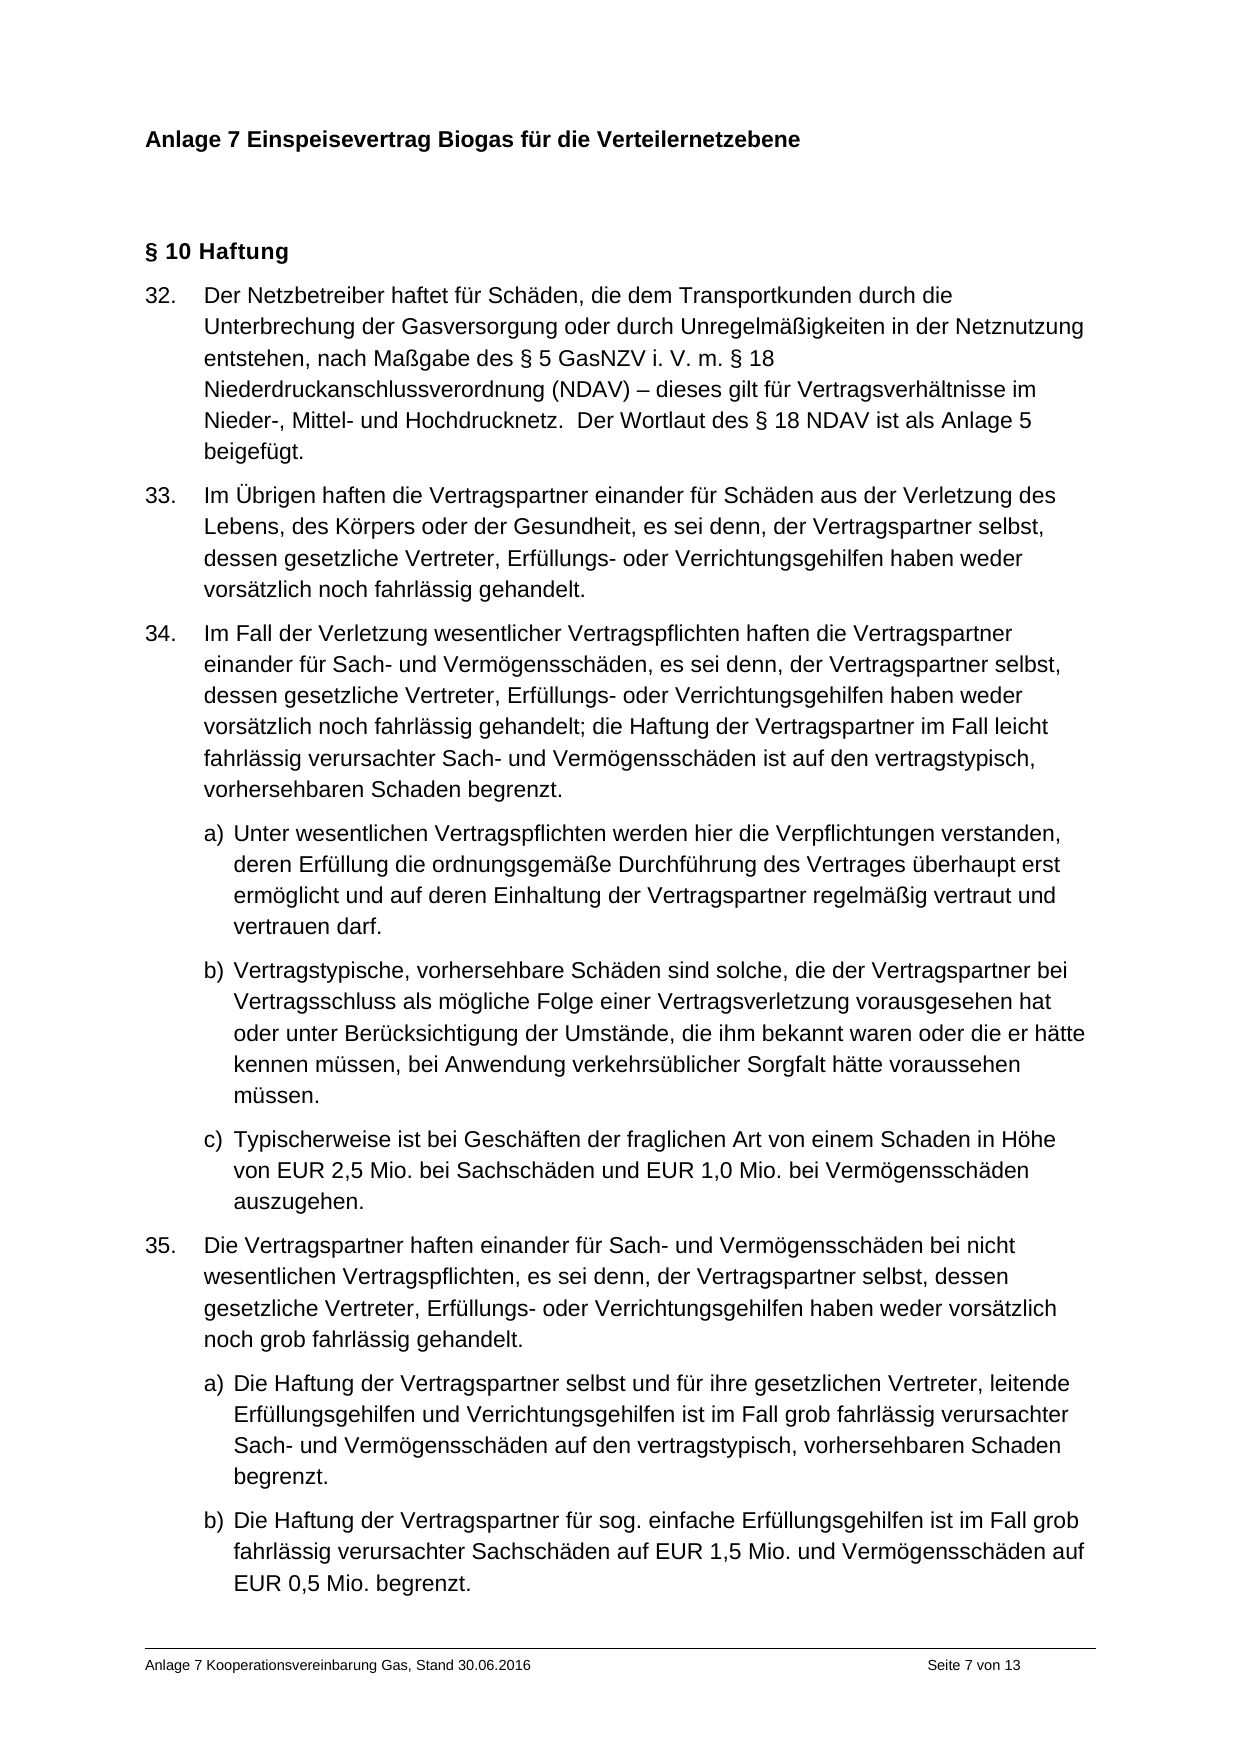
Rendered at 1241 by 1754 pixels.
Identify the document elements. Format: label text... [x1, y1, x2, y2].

list Die Haftung der Vertragspartner selbst und für ihre gesetzlichen Vertreter, leitende Erfüllungsgehilfen und Verrichtungsgehilfen ist im Fall grob fahrlässig verursachter Sach- und Vermögensschäden auf den vertragstypisch, vorhersehbaren Schaden begrenzt. [204, 1364, 1096, 1489]
subtitle § 10 Haftung [145, 233, 1096, 264]
list Der Netzbetreiber haftet für Schäden, die dem Transportkunden durch die Unterbrechung der Gasversorgung oder durch Unregelmäßigkeiten in der Netznutzung entstehen, nach Maßgabe des § 5 GasNZV i. V. m. § 18 Niederdruckanschlussverordnung (NDAV) – dieses gilt für Vertragsverhältnisse im Nieder-, Mittel- und Hochdrucknetz. Der Wortlaut des § 18 NDAV ist als Anlage 5 beigefügt. [145, 277, 1096, 464]
list Die Vertragspartner haften einander für Sach- und Vermögensschäden bei nicht wesentlichen Vertragspflichten, es sei denn, der Vertragspartner selbst, dessen gesetzliche Vertreter, Erfüllungs- oder Verrichtungsgehilfen haben weder vorsätzlich noch grob fahrlässig gehandelt. [145, 1227, 1096, 1352]
list Im Übrigen haften die Vertragspartner einander für Schäden aus der Verletzung des Lebens, des Körpers oder der Gesundheit, es sei denn, der Vertragspartner selbst, dessen gesetzliche Vertreter, Erfüllungs- oder Verrichtungsgehilfen haben weder vorsätzlich noch fahrlässig gehandelt. [145, 477, 1096, 602]
list Vertragstypische, vorhersehbare Schäden sind solche, die der Vertragspartner bei Vertragsschluss als mögliche Folge einer Vertragsverletzung vorausgesehen hat oder unter Berücksichtigung der Umstände, die ihm bekannt waren oder die er hätte kennen müssen, bei Anwendung verkehrsüblicher Sorgfalt hätte voraussehen müssen. [204, 952, 1096, 1108]
list Unter wesentlichen Vertragspflichten werden hier die Verpflichtungen verstanden, deren Erfüllung die ordnungsgemäße Durchführung des Vertrages überhaupt erst ermöglicht und auf deren Einhaltung der Vertragspartner regelmäßig vertraut und vertrauen darf. [204, 814, 1096, 939]
list Typischerweise ist bei Geschäften der fraglichen Art von einem Schaden in Höhe von EUR 2,5 Mio. bei Sachschäden und EUR 1,0 Mio. bei Vermögensschäden auszugehen. [204, 1121, 1096, 1214]
list Die Haftung der Vertragspartner für sog. einfache Erfüllungsgehilfen ist im Fall grob fahrlässig verursachter Sachschäden auf EUR 1,5 Mio. und Vermögensschäden auf EUR 0,5 Mio. begrenzt. [204, 1502, 1096, 1596]
list Im Fall der Verletzung wesentlicher Vertragspflichten haften die Vertragspartner einander für Sach- und Vermögensschäden, es sei denn, der Vertragspartner selbst, dessen gesetzliche Vertreter, Erfüllungs- oder Verrichtungsgehilfen haben weder vorsätzlich noch fahrlässig gehandelt; die Haftung der Vertragspartner im Fall leicht fahrlässig verursachter Sach- und Vermögensschäden ist auf den vertragstypisch, vorhersehbaren Schaden begrenzt. [145, 614, 1096, 802]
